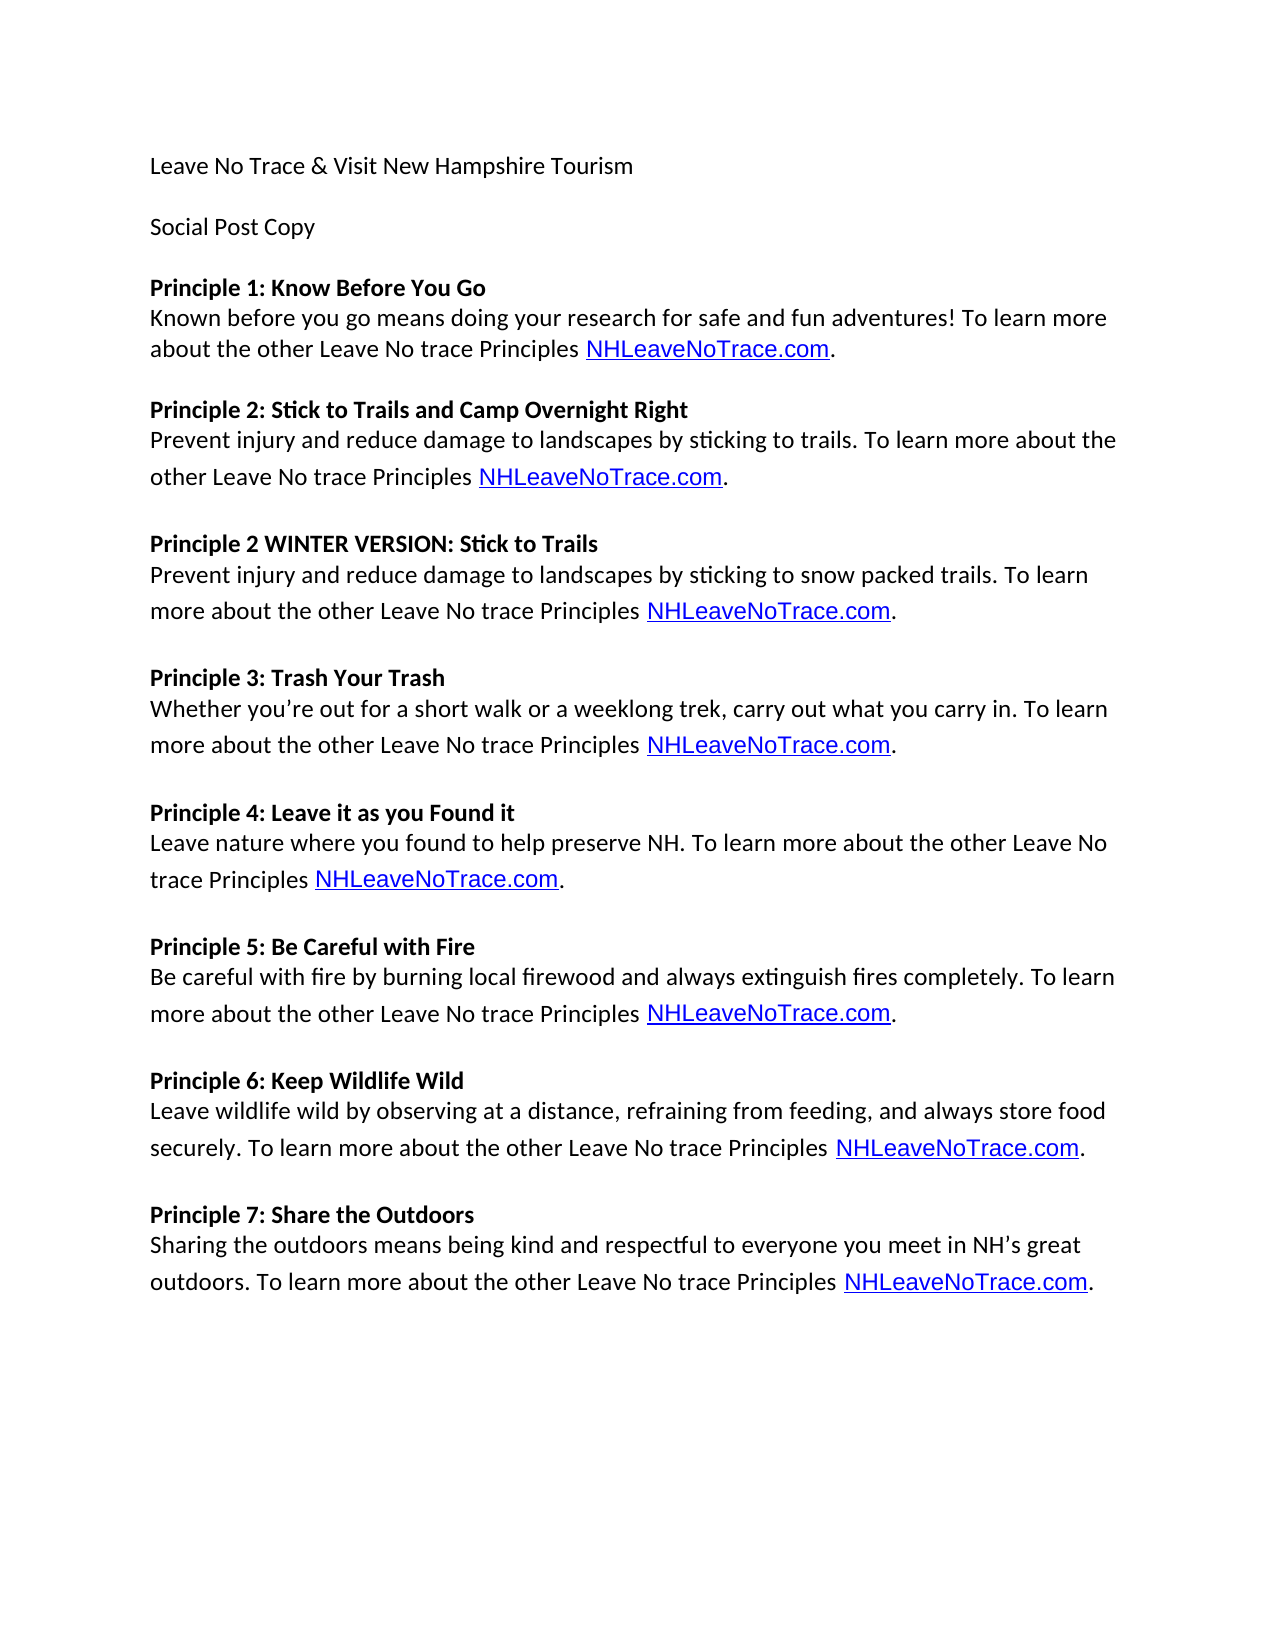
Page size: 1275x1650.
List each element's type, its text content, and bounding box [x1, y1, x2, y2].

text Be careful with fire by burning local firewood and always extinguish fires completely. To learn more about the other Leave No trace Principles NHLeaveNoTrace.com. [150, 961, 1125, 1028]
text Whether you’re out for a short walk or a weeklong trek, carry out what you carry in. To learn more about the other Leave No trace Principles NHLeaveNoTrace.com. [150, 693, 1125, 760]
text Principle 2: Stick to Trails and Camp Overnight Right [150, 394, 1125, 425]
text Principle 4: Leave it as you Found it [150, 797, 1125, 827]
text Prevent injury and reduce damage to landscapes by sticking to trails. To learn more about the other Leave No trace Principles NHLeaveNoTrace.com. [150, 425, 1125, 492]
text Principle 3: Trash Your Trash [150, 662, 1125, 693]
text Principle 2 WINTER VERSION: Stick to Trails [150, 528, 1125, 559]
text Principle 7: Share the Outdoors [150, 1199, 1125, 1230]
text Leave nature where you found to help preserve NH. To learn more about the other Leave No trace Principles NHLeaveNoTrace.com. [150, 827, 1125, 894]
text Leave wildlife wild by observing at a distance, refraining from feeding, and always store food securely. To learn more about the other Leave No trace Principles NHLeaveNoTrace.com. [150, 1096, 1125, 1163]
text Leave No Trace & Visit New Hampshire Tourism [150, 150, 1125, 181]
text Sharing the outdoors means being kind and respectful to everyone you meet in NH’s great outdoors. To learn more about the other Leave No trace Principles NHLeaveNoTrace.com. [150, 1230, 1125, 1297]
text Prevent injury and reduce damage to landscapes by sticking to snow packed trails. To learn more about the other Leave No trace Principles NHLeaveNoTrace.com. [150, 559, 1125, 626]
text Principle 6: Keep Wildlife Wild [150, 1065, 1125, 1096]
text Social Post Copy [150, 211, 1125, 242]
text Principle 1: Know Before You Go [150, 272, 1125, 303]
text Principle 5: Be Careful with Fire [150, 931, 1125, 961]
text Known before you go means doing your research for safe and fun adventures! To learn more about the other Leave No trace Principles NHLeaveNoTrace.com. [150, 303, 1125, 364]
